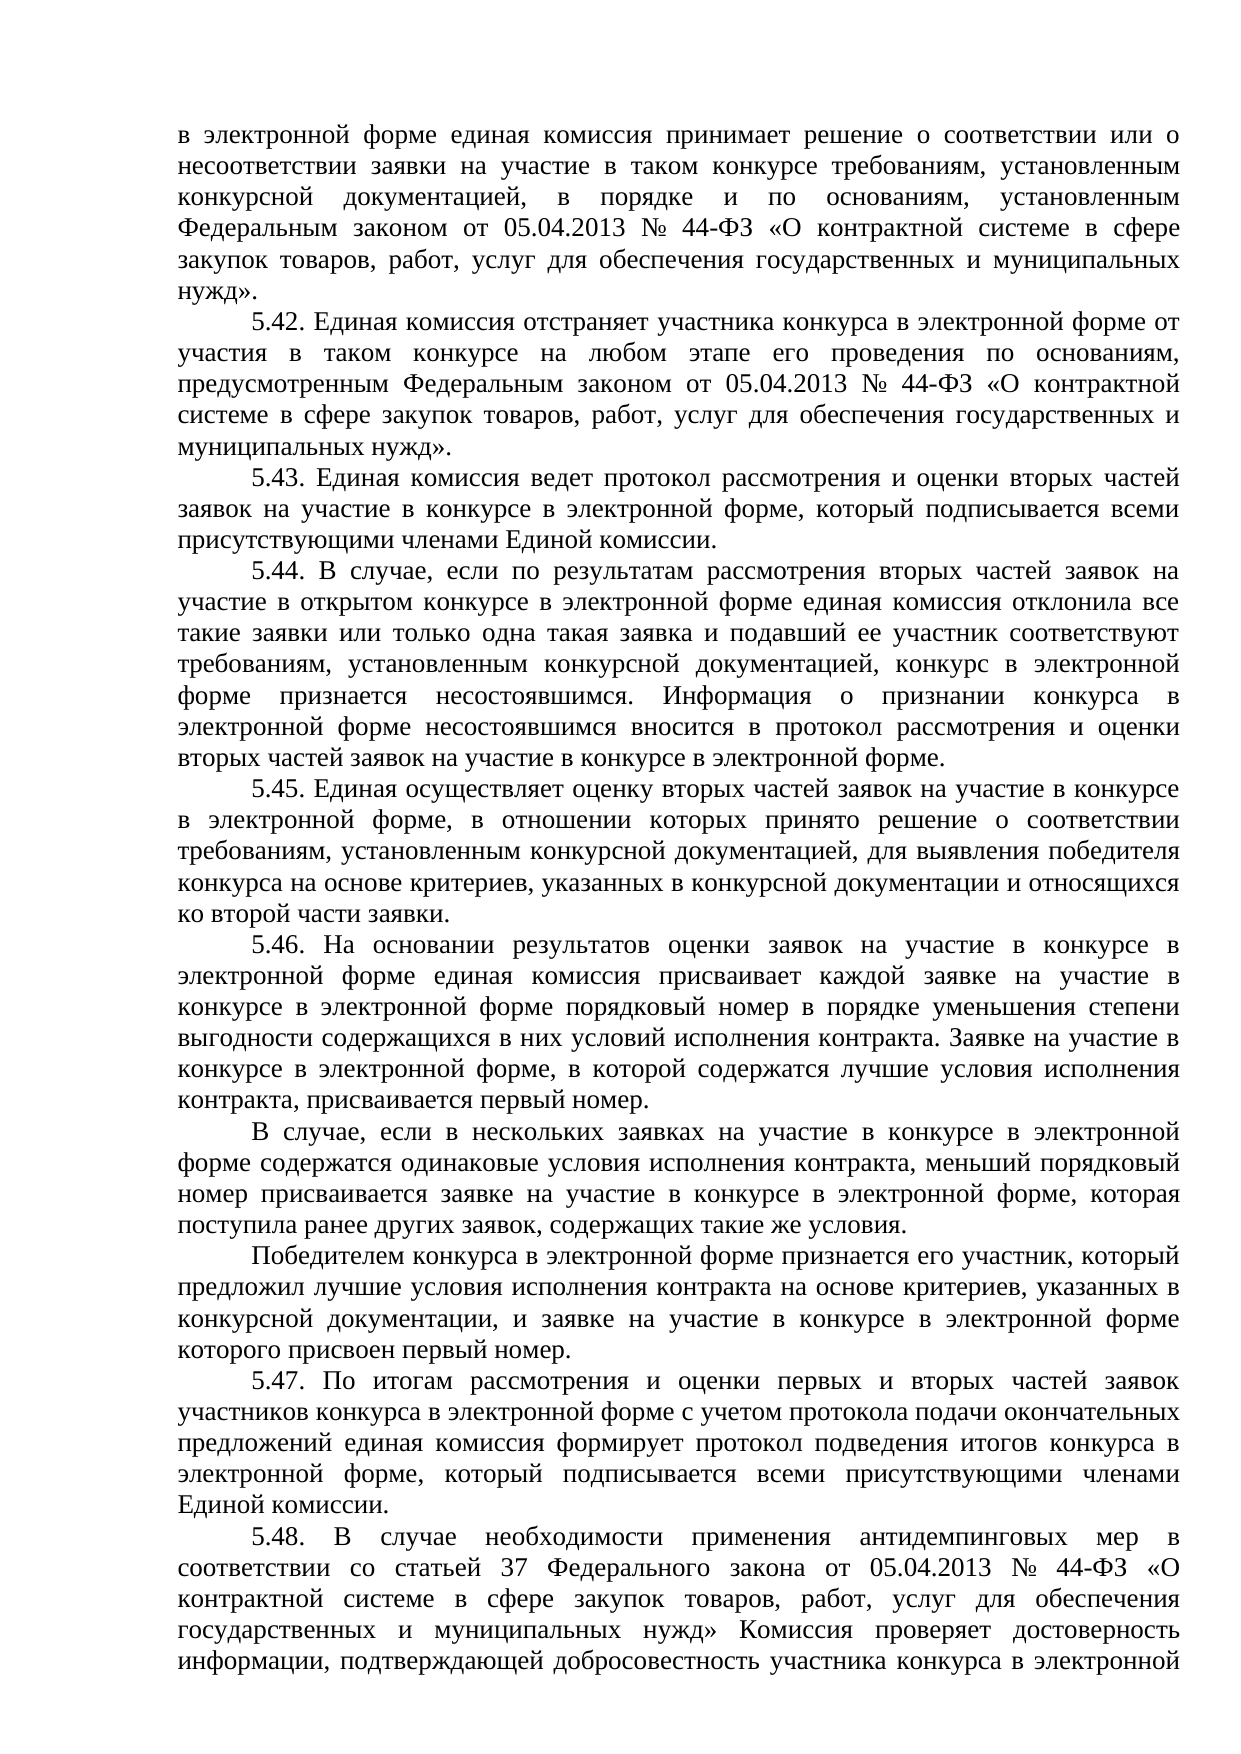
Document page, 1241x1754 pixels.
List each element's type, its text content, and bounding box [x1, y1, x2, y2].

text 5.44. В случае, если по результатам рассмотрения вторых частей заявок на участие в открытом конкурсе в электронной форме единая комиссия отклонила все такие заявки или только одна такая заявка и подавший ее участник соответствуют требованиям, установленным конкурсной документацией, конкурс в электронной форме признается несостоявшимся. Информация о признании конкурса в электронной форме несостоявшимся вносится в протокол рассмотрения и оценки вторых частей заявок на участие в конкурсе в электронной форме. [177, 554, 1181, 772]
text 5.43. Единая комиссия ведет протокол рассмотрения и оценки вторых частей заявок на участие в конкурсе в электронной форме, который подписывается всеми присутствующими членами Единой комиссии. [177, 461, 1181, 554]
text 5.42. Единая комиссия отстраняет участника конкурса в электронной форме от участия в таком конкурсе на любом этапе его проведения по основаниям, предусмотренным Федеральным законом от 05.04.2013 № 44-ФЗ «О контрактной системе в сфере закупок товаров, работ, услуг для обеспечения государственных и муниципальных нужд». [177, 305, 1181, 461]
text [177, 118, 1181, 305]
text 5.47. По итогам рассмотрения и оценки первых и вторых частей заявок участников конкурса в электронной форме с учетом протокола подачи окончательных предложений единая комиссия формирует протокол подведения итогов конкурса в электронной форме, который подписывается всеми присутствующими членами Единой комиссии. [177, 1364, 1181, 1520]
text Победителем конкурса в электронной форме признается его участник, который предложил лучшие условия исполнения контракта на основе критериев, указанных в конкурсной документации, и заявке на участие в конкурсе в электронной форме которого присвоен первый номер. [177, 1239, 1181, 1364]
text 5.45. Единая осуществляет оценку вторых частей заявок на участие в конкурсе в электронной форме, в отношении которых принято решение о соответствии требованиям, установленным конкурсной документацией, для выявления победителя конкурса на основе критериев, указанных в конкурсной документации и относящихся ко второй части заявки. [177, 772, 1181, 928]
text В случае, если в нескольких заявках на участие в конкурсе в электронной форме содержатся одинаковые условия исполнения контракта, меньший порядковый номер присваивается заявке на участие в конкурсе в электронной форме, которая поступила ранее других заявок, содержащих такие же условия. [177, 1115, 1181, 1239]
text 5.46. На основании результатов оценки заявок на участие в конкурсе в электронной форме единая комиссия присваивает каждой заявке на участие в конкурсе в электронной форме порядковый номер в порядке уменьшения степени выгодности содержащихся в них условий исполнения контракта. Заявке на участие в конкурсе в электронной форме, в которой содержатся лучшие условия исполнения контракта, присваивается первый номер. [177, 928, 1181, 1115]
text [177, 1520, 1181, 1675]
